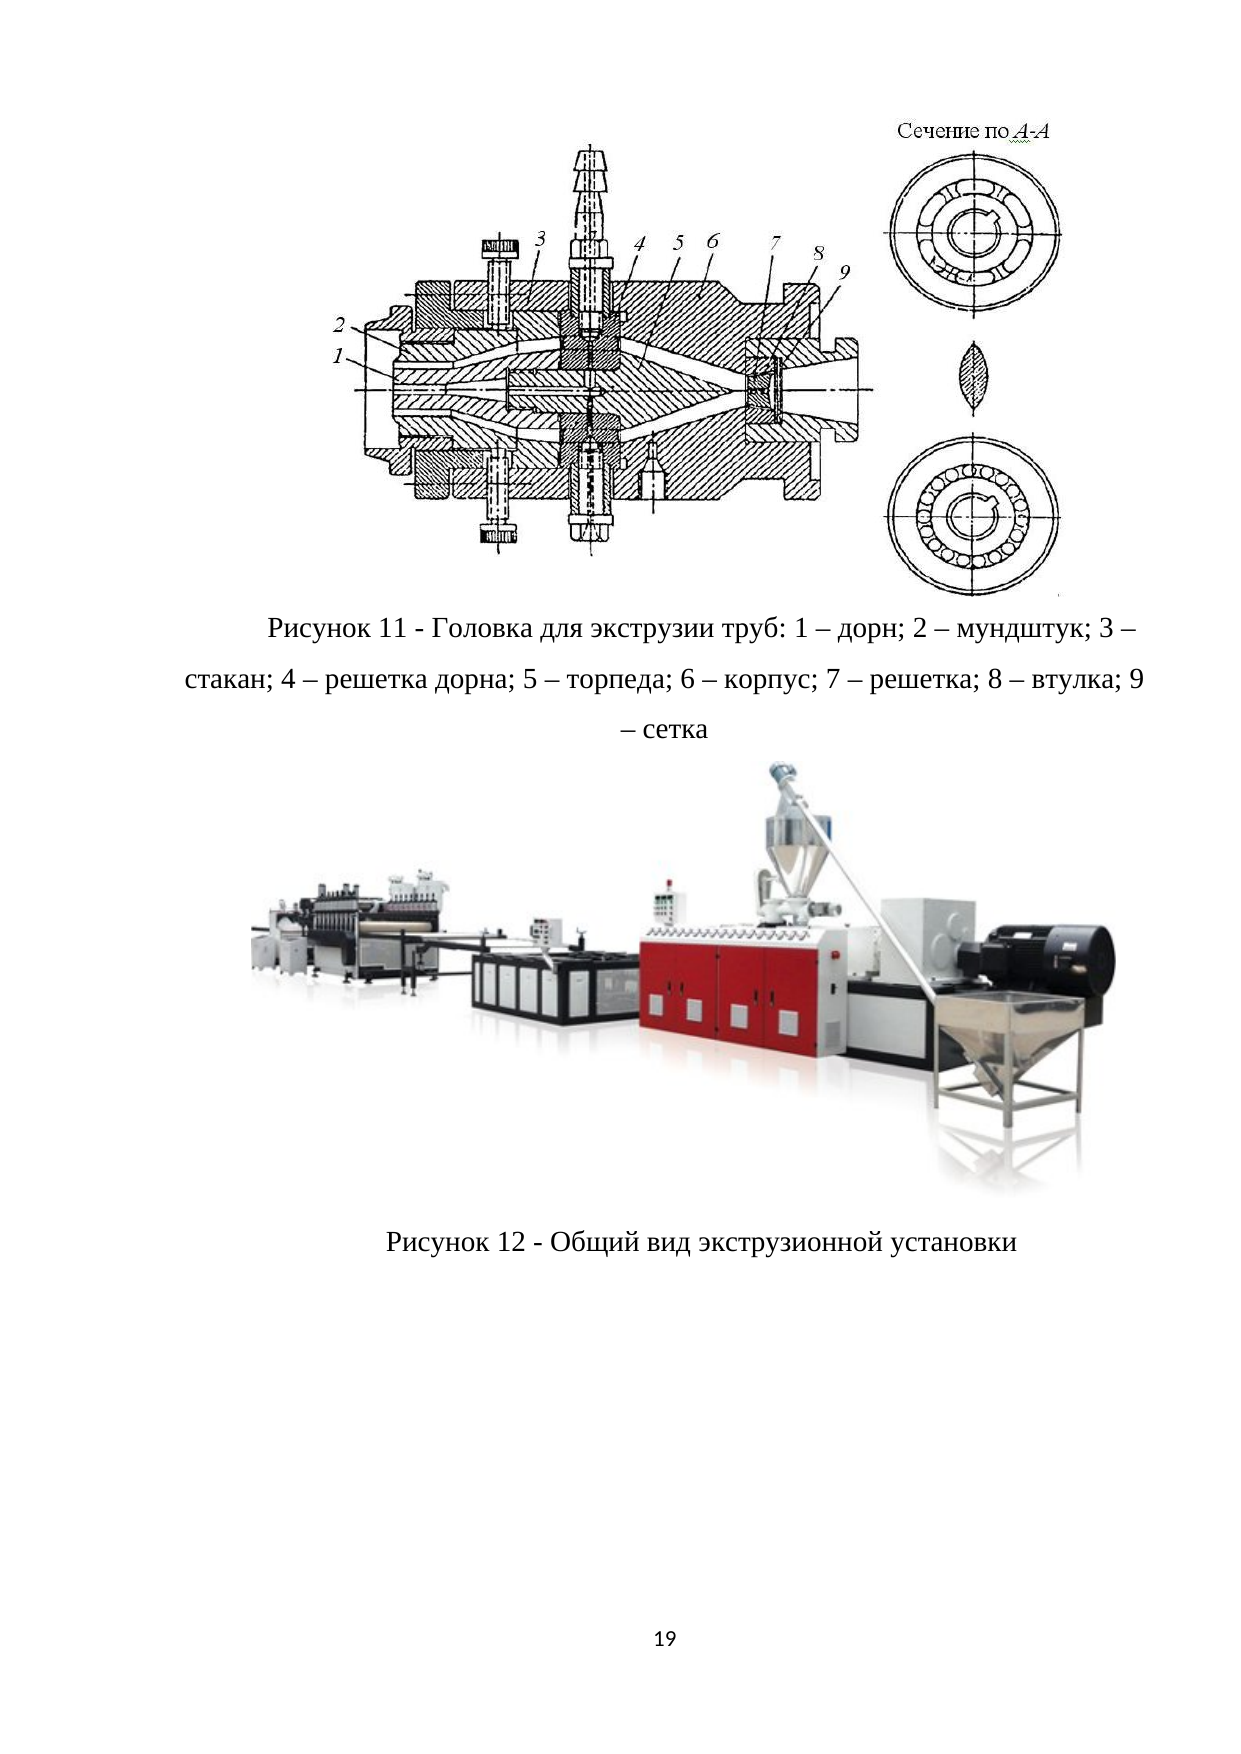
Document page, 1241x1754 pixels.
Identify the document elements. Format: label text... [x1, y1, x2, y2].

text Рисунок 12 - Общий вид экструзионной установки [177, 1224, 1152, 1257]
picture [251, 761, 1116, 1210]
text Рисунок 11 - Головка для экструзии труб: 1 – дорн; 2 – мундштук; 3 – стакан; 4 – решетка дорна; 5 – торпеда; 6 – корпус; 7 – решетка; 8 – втулка; 9 – сетка [177, 610, 1152, 744]
picture [332, 118, 1071, 597]
